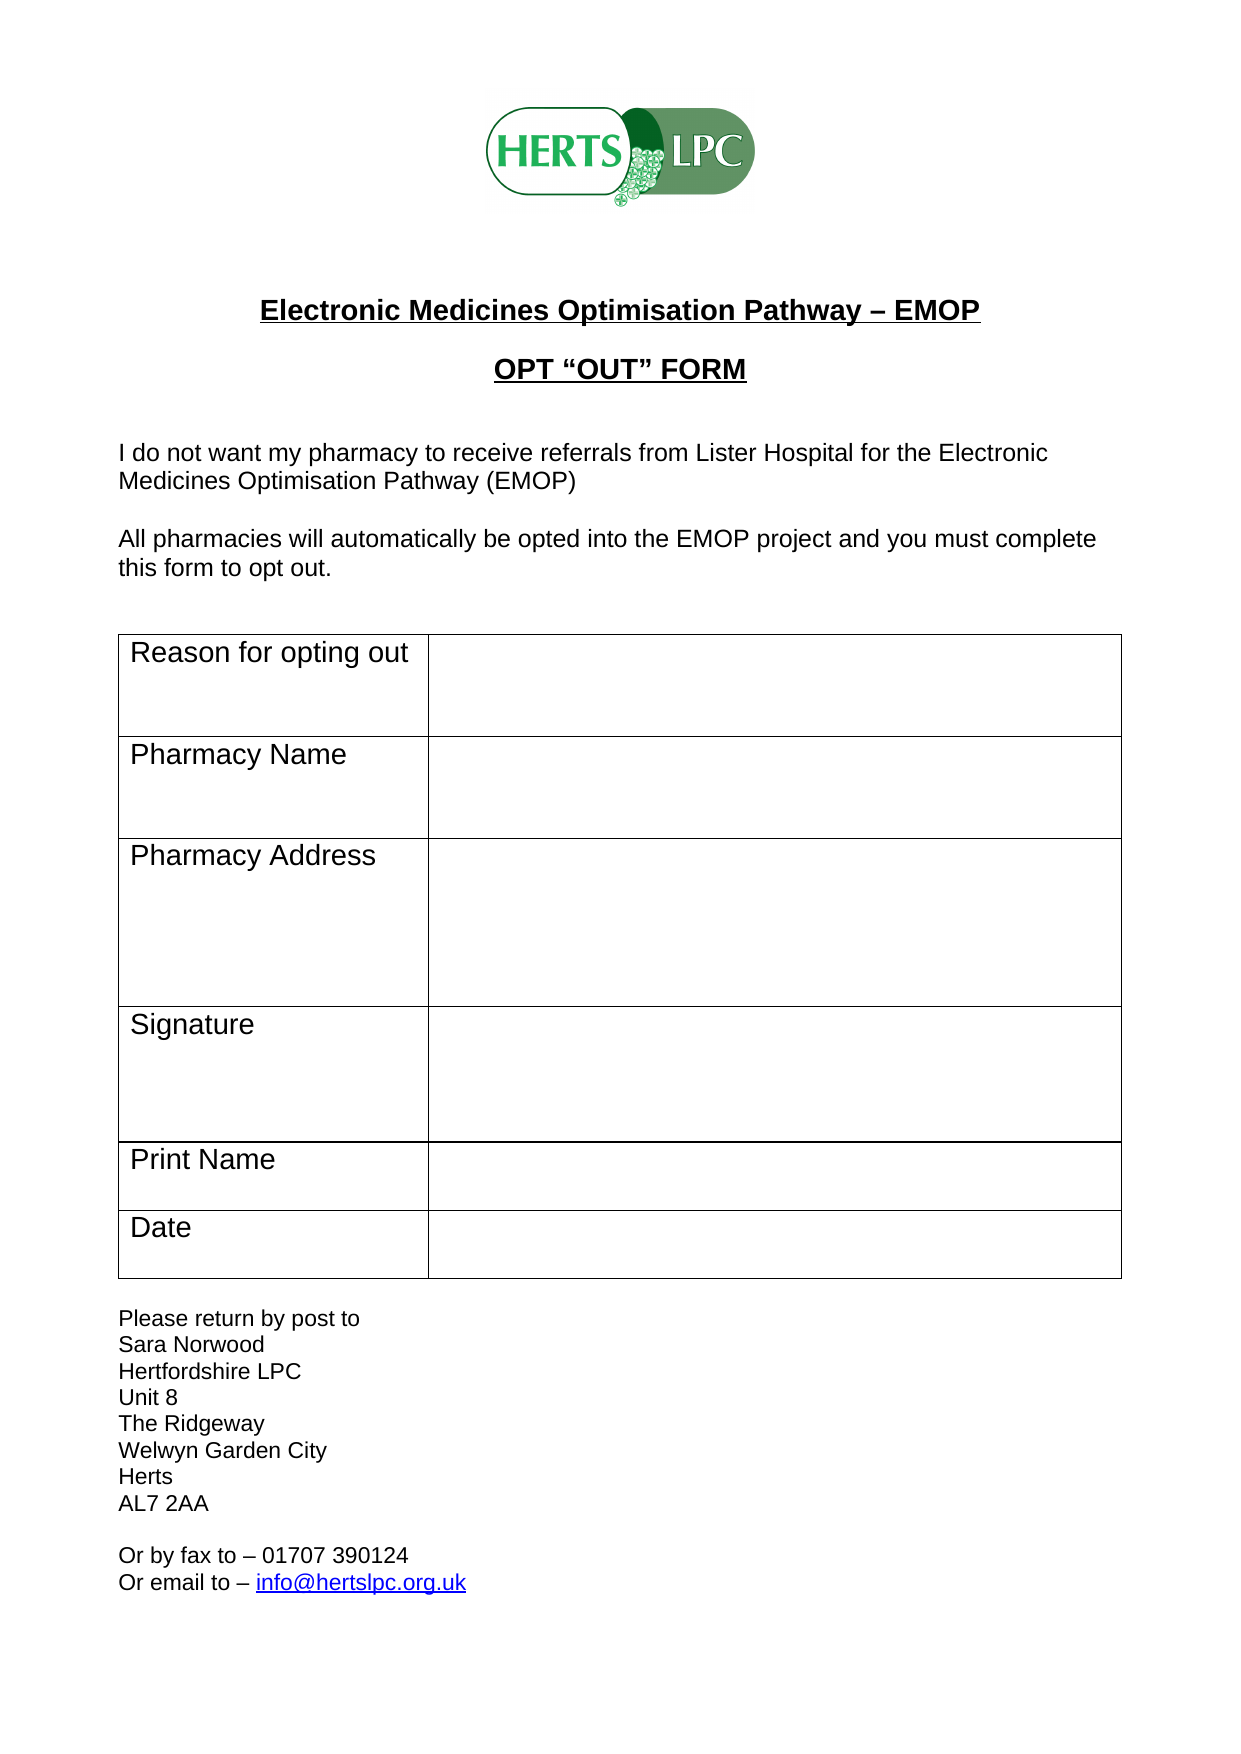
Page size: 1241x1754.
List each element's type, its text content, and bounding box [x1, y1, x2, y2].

text Electronic Medicines Optimisation Pathway – EMOP [118, 292, 1122, 326]
text All pharmacies will automatically be opted into the EMOP project and you must complete this form to opt out. [118, 524, 1122, 581]
text Or email to – info@hertslpc.org.uk [118, 1568, 1122, 1595]
table_header Reason for opting out [119, 635, 428, 736]
text Unit 8 [118, 1384, 1122, 1410]
table_header [429, 635, 1121, 736]
text OPT “OUT” FORM [118, 352, 1122, 385]
text Sara Norwood [118, 1331, 1122, 1358]
table_cell Signature [119, 1007, 428, 1141]
text Herts [118, 1463, 1122, 1489]
text Hertfordshire LPC [118, 1358, 1122, 1384]
text AL7 2AA [118, 1489, 1122, 1516]
table_cell [429, 839, 1121, 1006]
text Please return by post to [118, 1305, 1122, 1331]
table_cell Print Name [119, 1143, 428, 1209]
text Welwyn Garden City [118, 1437, 1122, 1463]
table_cell Date [119, 1211, 428, 1278]
table_cell [429, 1007, 1121, 1141]
table_cell [429, 1211, 1121, 1278]
text I do not want my pharmacy to receive referrals from Lister Hospital for the Electronic Medicines Optimisation Pathway (EMOP) [118, 438, 1122, 495]
table_cell Pharmacy Address [119, 839, 428, 1006]
text The Ridgeway [118, 1410, 1122, 1437]
text Or by fax to – 01707 390124 [118, 1542, 1122, 1568]
table_cell [429, 1143, 1121, 1209]
table_cell [429, 737, 1121, 837]
table_cell Pharmacy Name [119, 737, 428, 837]
